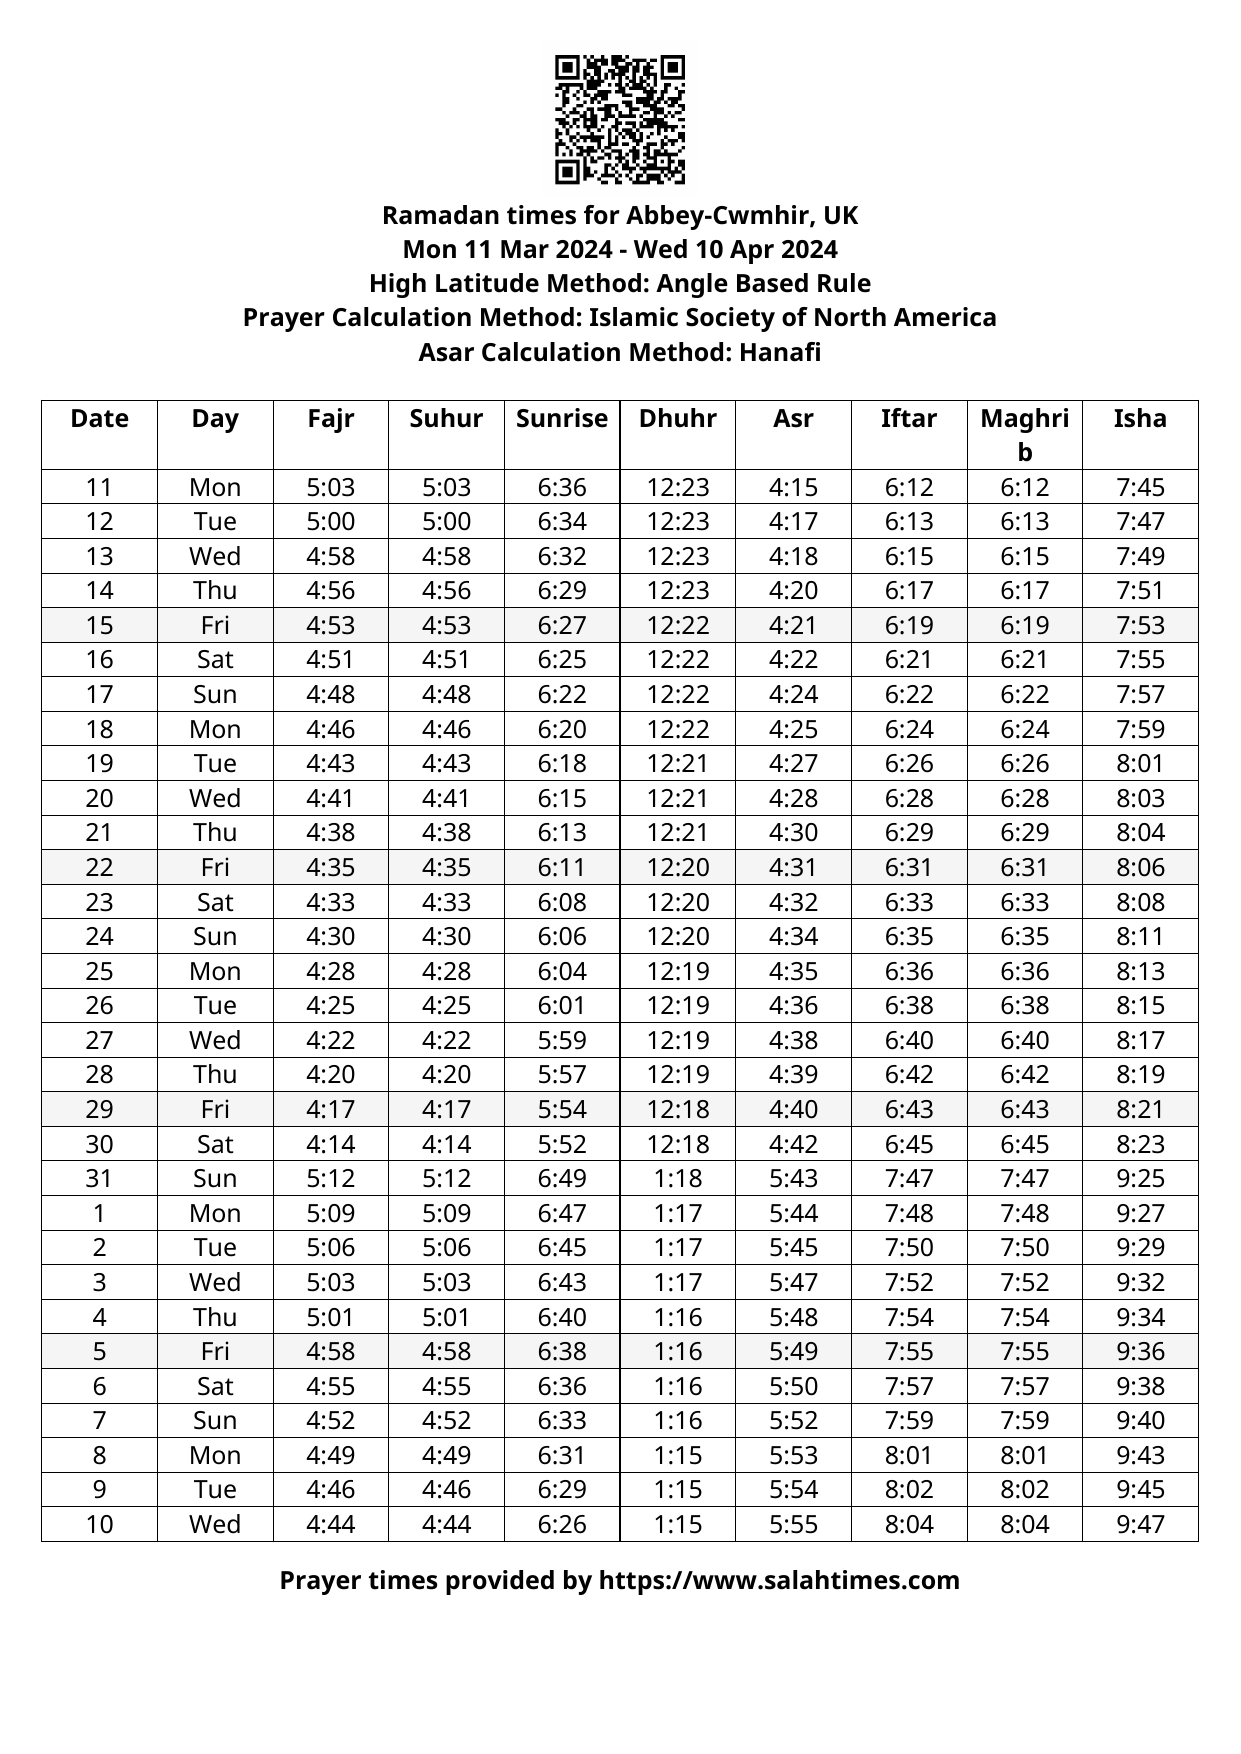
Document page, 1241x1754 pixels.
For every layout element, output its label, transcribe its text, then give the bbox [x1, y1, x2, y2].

table_cell 12:23 [621, 539, 735, 572]
table_cell 11 [42, 470, 157, 503]
table_cell 1:15 [621, 1507, 735, 1541]
table_cell 7:48 [968, 1196, 1082, 1229]
table_cell 12:20 [621, 919, 735, 953]
table_cell 4:52 [389, 1404, 504, 1437]
text Prayer times provided by https://www.salahtimes.com [42, 1563, 1198, 1597]
table_cell 4:30 [274, 919, 388, 953]
table_cell 8:15 [1083, 989, 1198, 1022]
table_cell 5 [42, 1334, 157, 1368]
table_cell 5:12 [389, 1161, 504, 1195]
table_cell 4:56 [274, 574, 388, 607]
table_cell 15 [42, 608, 157, 642]
table_cell 5:00 [274, 504, 388, 538]
table_cell 1:16 [621, 1404, 735, 1437]
table_cell 5:57 [505, 1058, 619, 1091]
table_cell 6:22 [968, 677, 1082, 711]
table_cell 6:28 [852, 781, 967, 814]
table_cell 4:33 [389, 885, 504, 918]
table_cell 7:52 [968, 1265, 1082, 1299]
table_cell 7:57 [1083, 677, 1198, 711]
table_cell 9:29 [1083, 1231, 1198, 1264]
table_cell 1:17 [621, 1196, 735, 1229]
table_cell 9:34 [1083, 1300, 1198, 1333]
table_cell 4:20 [389, 1058, 504, 1091]
table_cell 6:19 [852, 608, 967, 642]
table_cell 6:34 [505, 504, 619, 538]
table_cell 12:23 [621, 574, 735, 607]
table_cell 4:40 [736, 1092, 851, 1126]
table_cell 26 [42, 989, 157, 1022]
table_cell 4:43 [274, 746, 388, 780]
table_cell 4:14 [274, 1127, 388, 1160]
table_cell 7 [42, 1404, 157, 1437]
table_cell 1:16 [621, 1300, 735, 1333]
table_cell 6:15 [505, 781, 619, 814]
table_cell 4:52 [274, 1404, 388, 1437]
table_cell 4:55 [274, 1369, 388, 1402]
table_cell 4:48 [389, 677, 504, 711]
table_cell 12:19 [621, 989, 735, 1022]
table_cell 4:22 [274, 1023, 388, 1057]
table_cell 5:50 [736, 1369, 851, 1402]
table_cell 4:17 [736, 504, 851, 538]
table_cell 12:22 [621, 712, 735, 745]
table_cell 4:35 [389, 850, 504, 884]
table_cell 6:21 [852, 643, 967, 676]
table_cell 4:35 [274, 850, 388, 884]
table_cell Mon [158, 1438, 273, 1472]
table_cell 4:28 [274, 954, 388, 987]
table_header Asr [736, 401, 851, 469]
table_cell 5:06 [389, 1231, 504, 1264]
table_cell 6:15 [968, 539, 1082, 572]
table_cell 8 [42, 1438, 157, 1472]
table_cell 4:58 [274, 539, 388, 572]
table_cell 8:02 [852, 1473, 967, 1506]
table_cell 4:46 [389, 712, 504, 745]
table_cell 9:36 [1083, 1334, 1198, 1368]
table_cell 6:45 [968, 1127, 1082, 1160]
table_cell 5:49 [736, 1334, 851, 1368]
table_cell 28 [42, 1058, 157, 1091]
table_cell 4:17 [389, 1092, 504, 1126]
table_cell Fri [158, 850, 273, 884]
table_cell 6:19 [968, 608, 1082, 642]
table_cell Thu [158, 1058, 273, 1091]
table_cell 4:39 [736, 1058, 851, 1091]
table_cell 5:03 [274, 1265, 388, 1299]
picture [542, 41, 699, 198]
table_cell 20 [42, 781, 157, 814]
table_cell Mon [158, 954, 273, 987]
table_cell 21 [42, 816, 157, 849]
table_cell 4:25 [274, 989, 388, 1022]
table_cell Thu [158, 1300, 273, 1333]
table_cell 17 [42, 677, 157, 711]
table_cell 5:45 [736, 1231, 851, 1264]
table_cell 4:46 [274, 712, 388, 745]
table_cell 6:17 [968, 574, 1082, 607]
table_cell 6:28 [968, 781, 1082, 814]
table_cell 4:58 [274, 1334, 388, 1368]
table_cell 8:23 [1083, 1127, 1198, 1160]
table_cell 4:22 [736, 643, 851, 676]
table_cell 6:40 [968, 1023, 1082, 1057]
table_cell 5:44 [736, 1196, 851, 1229]
table_cell Sat [158, 885, 273, 918]
table_cell 7:55 [852, 1334, 967, 1368]
table_cell 4:53 [389, 608, 504, 642]
table_cell Thu [158, 816, 273, 849]
table_cell 7:57 [852, 1369, 967, 1402]
table_cell Tue [158, 504, 273, 538]
table_cell 7:52 [852, 1265, 967, 1299]
table_cell 1:15 [621, 1473, 735, 1506]
table_cell 4:25 [389, 989, 504, 1022]
table_cell 6:12 [968, 470, 1082, 503]
table_cell 6:13 [968, 504, 1082, 538]
table_cell 12:19 [621, 1023, 735, 1057]
table_cell 7:59 [968, 1404, 1082, 1437]
table_cell 5:09 [389, 1196, 504, 1229]
table_cell 4:53 [274, 608, 388, 642]
table_cell 8:04 [1083, 816, 1198, 849]
table_header Iftar [852, 401, 967, 469]
table_cell 6:40 [852, 1023, 967, 1057]
table_cell 12:18 [621, 1092, 735, 1126]
table_cell 5:59 [505, 1023, 619, 1057]
table_cell 7:47 [852, 1161, 967, 1195]
table_cell 6:01 [505, 989, 619, 1022]
table_cell Mon [158, 470, 273, 503]
table_cell 5:00 [389, 504, 504, 538]
table_cell 9:43 [1083, 1438, 1198, 1472]
table_cell 4:38 [389, 816, 504, 849]
text Mon 11 Mar 2024 - Wed 10 Apr 2024 [42, 232, 1198, 266]
table_cell 6:13 [505, 816, 619, 849]
table_cell 12:21 [621, 746, 735, 780]
table_cell 4:55 [389, 1369, 504, 1402]
table_cell Sat [158, 1127, 273, 1160]
table_cell 12:22 [621, 643, 735, 676]
table_cell 6:24 [968, 712, 1082, 745]
table_cell 12:20 [621, 850, 735, 884]
table_cell 19 [42, 746, 157, 780]
table_cell 4:21 [736, 608, 851, 642]
table_cell 7:50 [968, 1231, 1082, 1264]
table_header Maghrib [968, 401, 1082, 469]
table_cell 18 [42, 712, 157, 745]
table_cell 4:22 [389, 1023, 504, 1057]
table_cell 1:16 [621, 1369, 735, 1402]
text Ramadan times for Abbey-Cwmhir, UK [42, 198, 1198, 232]
table_cell Fri [158, 1092, 273, 1126]
table_cell 6:36 [505, 1369, 619, 1402]
table_cell Sat [158, 643, 273, 676]
table_cell 7:57 [968, 1369, 1082, 1402]
table_cell 6:27 [505, 608, 619, 642]
table_cell 4:15 [736, 470, 851, 503]
table_cell 7:54 [852, 1300, 967, 1333]
table_cell 4:51 [274, 643, 388, 676]
table_cell 7:48 [852, 1196, 967, 1229]
table_header Sunrise [505, 401, 619, 469]
table_cell 4:46 [274, 1473, 388, 1506]
table_cell 5:03 [389, 1265, 504, 1299]
table_cell 27 [42, 1023, 157, 1057]
table_cell 8:01 [968, 1438, 1082, 1472]
table_cell 4:32 [736, 885, 851, 918]
table_header Suhur [389, 401, 504, 469]
table_cell 4:44 [389, 1507, 504, 1541]
table_cell 6:24 [852, 712, 967, 745]
table_cell 7:47 [968, 1161, 1082, 1195]
text Asar Calculation Method: Hanafi [42, 334, 1198, 368]
table_cell 6:26 [505, 1507, 619, 1541]
table_cell 3 [42, 1265, 157, 1299]
table_cell Sun [158, 1404, 273, 1437]
table_cell 8:01 [852, 1438, 967, 1472]
table_cell Wed [158, 1265, 273, 1299]
table_cell 8:04 [852, 1507, 967, 1541]
table_cell 5:55 [736, 1507, 851, 1541]
table_cell 6:49 [505, 1161, 619, 1195]
table_cell 4:24 [736, 677, 851, 711]
table_cell 6:45 [852, 1127, 967, 1160]
table_cell 6:38 [968, 989, 1082, 1022]
table_cell 4:44 [274, 1507, 388, 1541]
table_cell 6:35 [968, 919, 1082, 953]
table_cell 5:12 [274, 1161, 388, 1195]
table_cell 6:36 [505, 470, 619, 503]
table_cell 4:49 [274, 1438, 388, 1472]
table_cell 8:11 [1083, 919, 1198, 953]
table_cell 6:08 [505, 885, 619, 918]
table_cell 12:20 [621, 885, 735, 918]
table_cell 6:20 [505, 712, 619, 745]
table_cell Sun [158, 677, 273, 711]
table_cell 7:50 [852, 1231, 967, 1264]
table_cell 6:36 [852, 954, 967, 987]
table_cell 6:36 [968, 954, 1082, 987]
table_cell 7:59 [852, 1404, 967, 1437]
table_cell 1 [42, 1196, 157, 1229]
table_cell 7:59 [1083, 712, 1198, 745]
table_cell 4:31 [736, 850, 851, 884]
table_cell 6:31 [968, 850, 1082, 884]
table_cell 4:58 [389, 1334, 504, 1368]
table_cell 4:48 [274, 677, 388, 711]
table_cell 6:40 [505, 1300, 619, 1333]
table_cell 4:43 [389, 746, 504, 780]
table_cell 12 [42, 504, 157, 538]
table_cell 1:18 [621, 1161, 735, 1195]
table_cell 9:45 [1083, 1473, 1198, 1506]
table_cell 4:35 [736, 954, 851, 987]
table_cell 2 [42, 1231, 157, 1264]
table_cell 8:19 [1083, 1058, 1198, 1091]
table_cell 25 [42, 954, 157, 987]
table_cell 22 [42, 850, 157, 884]
table_cell 6:21 [968, 643, 1082, 676]
table_cell 12:21 [621, 816, 735, 849]
table_cell 4:33 [274, 885, 388, 918]
table_cell 4:41 [389, 781, 504, 814]
table_header Fajr [274, 401, 388, 469]
table_cell 8:21 [1083, 1092, 1198, 1126]
table_cell 4:38 [274, 816, 388, 849]
table_cell 4:30 [389, 919, 504, 953]
table_cell 6:32 [505, 539, 619, 572]
table_cell 29 [42, 1092, 157, 1126]
table_cell 5:52 [505, 1127, 619, 1160]
table_cell 6:15 [852, 539, 967, 572]
table_cell 6:11 [505, 850, 619, 884]
table_cell 1:17 [621, 1265, 735, 1299]
table_cell 5:54 [736, 1473, 851, 1506]
text Prayer Calculation Method: Islamic Society of North America [42, 300, 1198, 334]
table_cell 9:40 [1083, 1404, 1198, 1437]
table_cell Thu [158, 574, 273, 607]
table_cell 12:22 [621, 677, 735, 711]
table_cell Wed [158, 1023, 273, 1057]
table_cell Sun [158, 1161, 273, 1195]
table_cell Tue [158, 989, 273, 1022]
table_cell Mon [158, 1196, 273, 1229]
table_cell 4:17 [274, 1092, 388, 1126]
table_cell 9:25 [1083, 1161, 1198, 1195]
table_cell 4:38 [736, 1023, 851, 1057]
table_cell 7:55 [1083, 643, 1198, 676]
table_cell 31 [42, 1161, 157, 1195]
table_cell 5:09 [274, 1196, 388, 1229]
table_cell Tue [158, 746, 273, 780]
text High Latitude Method: Angle Based Rule [42, 266, 1198, 300]
table_cell 1:15 [621, 1438, 735, 1472]
table_cell 7:54 [968, 1300, 1082, 1333]
table_cell 6:12 [852, 470, 967, 503]
table_cell 4:20 [736, 574, 851, 607]
table_cell 7:51 [1083, 574, 1198, 607]
table_cell 6:26 [852, 746, 967, 780]
table_cell 5:48 [736, 1300, 851, 1333]
table_cell 6:31 [852, 850, 967, 884]
table_cell Fri [158, 1334, 273, 1368]
table_cell 7:53 [1083, 608, 1198, 642]
table_cell 6:29 [852, 816, 967, 849]
table_cell 7:55 [968, 1334, 1082, 1368]
table_cell 16 [42, 643, 157, 676]
table_cell 6:42 [968, 1058, 1082, 1091]
table_cell 4:56 [389, 574, 504, 607]
table_cell Sat [158, 1369, 273, 1402]
table_cell 6:42 [852, 1058, 967, 1091]
table_cell Mon [158, 712, 273, 745]
table_cell 6:22 [505, 677, 619, 711]
table_cell 6:38 [852, 989, 967, 1022]
table_cell 8:02 [968, 1473, 1082, 1506]
table_cell 6:04 [505, 954, 619, 987]
table_cell 6:35 [852, 919, 967, 953]
table_cell 6:33 [968, 885, 1082, 918]
table_cell 5:53 [736, 1438, 851, 1472]
table_cell 4:49 [389, 1438, 504, 1472]
table_cell 5:06 [274, 1231, 388, 1264]
table_cell 7:47 [1083, 504, 1198, 538]
table_cell 4 [42, 1300, 157, 1333]
table_cell 6:31 [505, 1438, 619, 1472]
table_cell 5:01 [274, 1300, 388, 1333]
table_cell 9:32 [1083, 1265, 1198, 1299]
table_cell 1:16 [621, 1334, 735, 1368]
table_header Dhuhr [621, 401, 735, 469]
table_cell 4:14 [389, 1127, 504, 1160]
table_cell 6:43 [505, 1265, 619, 1299]
table_cell 9:47 [1083, 1507, 1198, 1541]
table_header Date [42, 401, 157, 469]
table_cell 12:22 [621, 608, 735, 642]
table_cell 8:17 [1083, 1023, 1198, 1057]
table_cell 6:29 [968, 816, 1082, 849]
table_cell 12:23 [621, 504, 735, 538]
table_cell 4:42 [736, 1127, 851, 1160]
table_cell 5:47 [736, 1265, 851, 1299]
table_cell 4:46 [389, 1473, 504, 1506]
table_cell 12:18 [621, 1127, 735, 1160]
table_cell 12:19 [621, 954, 735, 987]
table_cell 4:51 [389, 643, 504, 676]
table_cell 24 [42, 919, 157, 953]
table_cell 6:26 [968, 746, 1082, 780]
table_cell 4:27 [736, 746, 851, 780]
table_cell Sun [158, 919, 273, 953]
table_cell 7:45 [1083, 470, 1198, 503]
table_cell Wed [158, 1507, 273, 1541]
table_cell 6:38 [505, 1334, 619, 1368]
table_cell 8:08 [1083, 885, 1198, 918]
table_cell 4:28 [736, 781, 851, 814]
table_cell 9:38 [1083, 1369, 1198, 1402]
table_cell 6:29 [505, 1473, 619, 1506]
table_header Isha [1083, 401, 1198, 469]
table_cell 10 [42, 1507, 157, 1541]
table_cell 1:17 [621, 1231, 735, 1264]
table_header Day [158, 401, 273, 469]
table_cell Wed [158, 539, 273, 572]
table_cell 6:06 [505, 919, 619, 953]
table_cell 4:25 [736, 712, 851, 745]
table_cell 4:20 [274, 1058, 388, 1091]
table_cell 5:03 [274, 470, 388, 503]
table_cell 5:54 [505, 1092, 619, 1126]
table_cell 8:04 [968, 1507, 1082, 1541]
table_cell 5:01 [389, 1300, 504, 1333]
table_cell 6:13 [852, 504, 967, 538]
table_cell 4:28 [389, 954, 504, 987]
table_cell 4:58 [389, 539, 504, 572]
table_cell 6:25 [505, 643, 619, 676]
table_cell Tue [158, 1473, 273, 1506]
table_cell 6:47 [505, 1196, 619, 1229]
table_cell Tue [158, 1231, 273, 1264]
table_cell Wed [158, 781, 273, 814]
table_cell 5:52 [736, 1404, 851, 1437]
table_cell 4:18 [736, 539, 851, 572]
table_cell 6:45 [505, 1231, 619, 1264]
table_cell 6:33 [852, 885, 967, 918]
table_cell 6:43 [968, 1092, 1082, 1126]
table_cell 5:43 [736, 1161, 851, 1195]
table_cell 6:17 [852, 574, 967, 607]
table_cell 14 [42, 574, 157, 607]
table_cell 8:03 [1083, 781, 1198, 814]
table_cell 23 [42, 885, 157, 918]
table_cell 12:21 [621, 781, 735, 814]
table_cell 6:43 [852, 1092, 967, 1126]
table_cell 6:33 [505, 1404, 619, 1437]
table_cell 4:36 [736, 989, 851, 1022]
table_cell 30 [42, 1127, 157, 1160]
table_cell 12:19 [621, 1058, 735, 1091]
table_cell 6:22 [852, 677, 967, 711]
table_cell 13 [42, 539, 157, 572]
table_cell 9 [42, 1473, 157, 1506]
table_cell 4:34 [736, 919, 851, 953]
table_cell 5:03 [389, 470, 504, 503]
table_cell 6 [42, 1369, 157, 1402]
table_cell 12:23 [621, 470, 735, 503]
table_cell 4:41 [274, 781, 388, 814]
table_cell 6:29 [505, 574, 619, 607]
table_cell Fri [158, 608, 273, 642]
table_cell 8:01 [1083, 746, 1198, 780]
table_cell 8:06 [1083, 850, 1198, 884]
table_cell 8:13 [1083, 954, 1198, 987]
table_cell 6:18 [505, 746, 619, 780]
table_cell 9:27 [1083, 1196, 1198, 1229]
table_cell 7:49 [1083, 539, 1198, 572]
table_cell 4:30 [736, 816, 851, 849]
